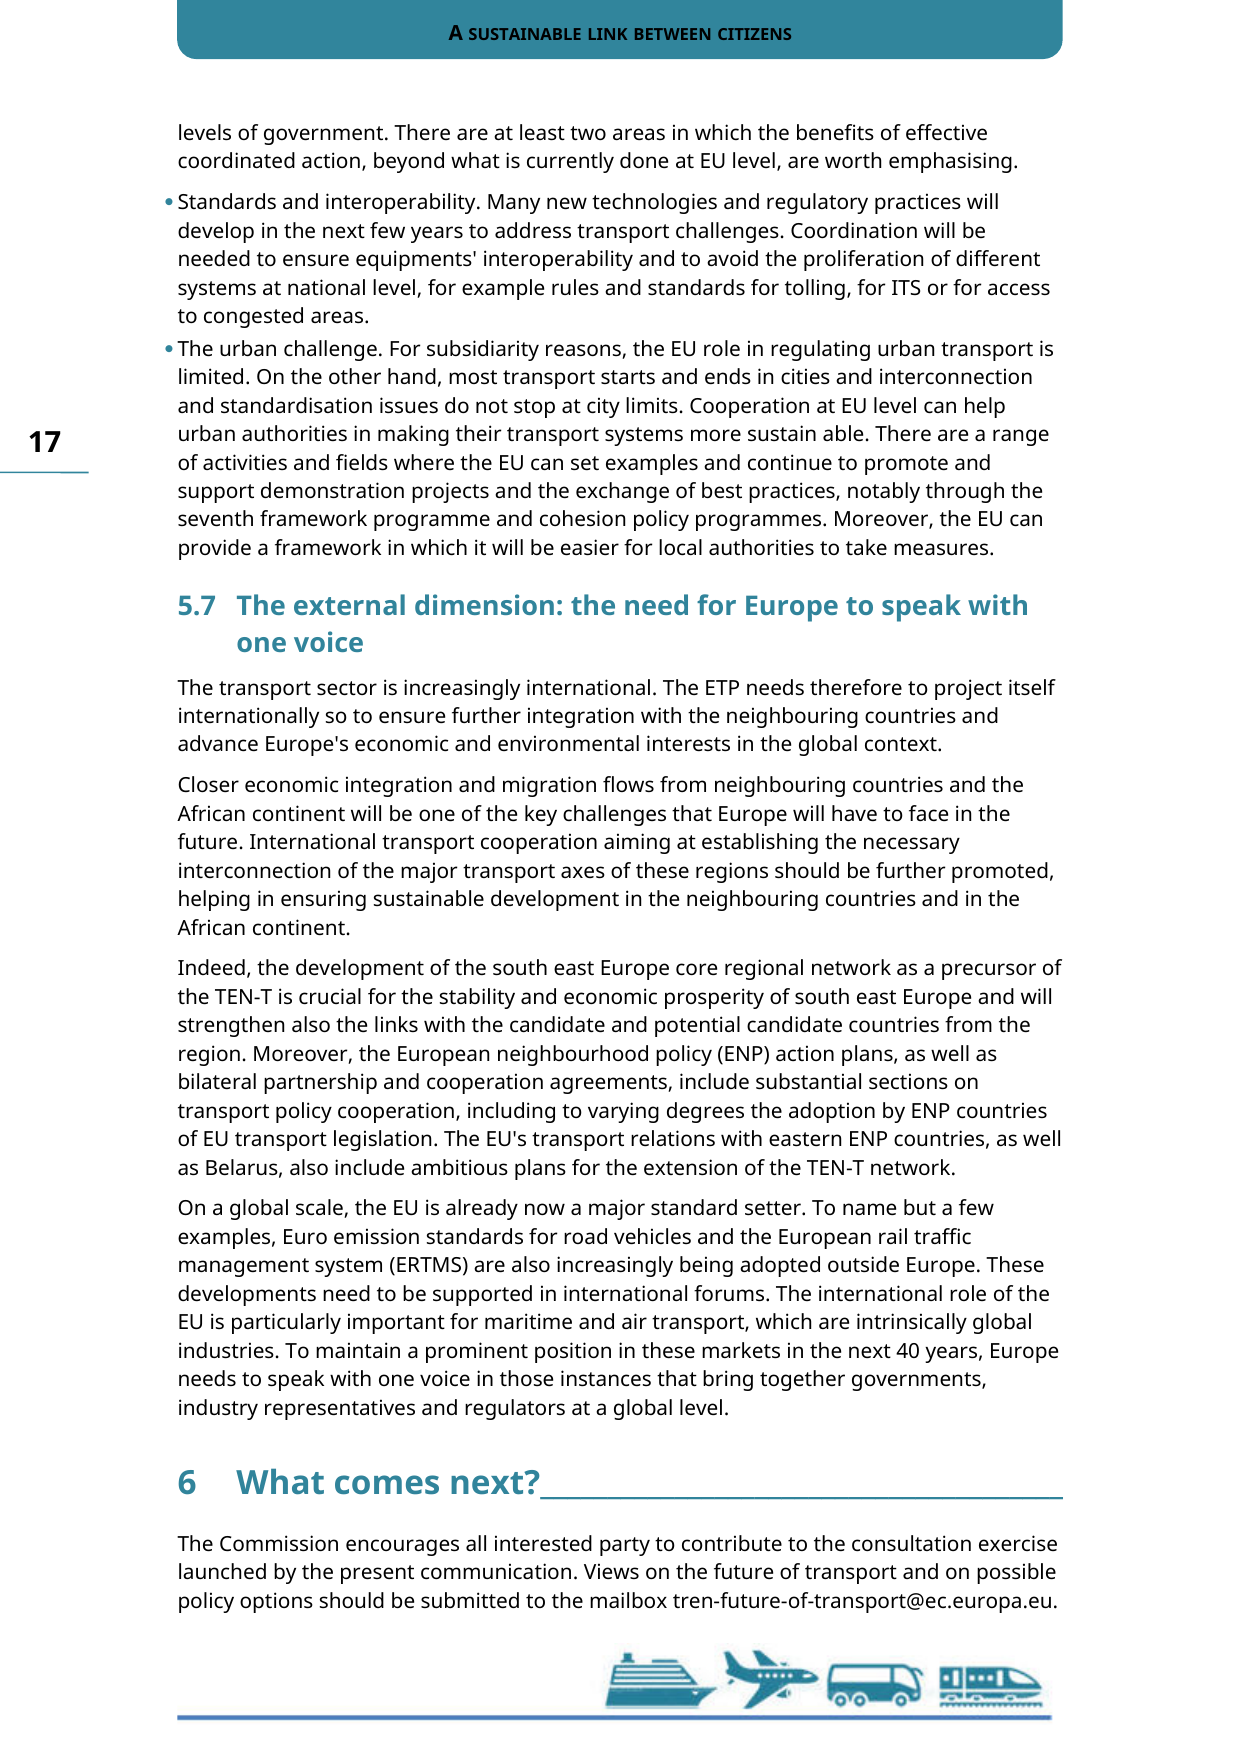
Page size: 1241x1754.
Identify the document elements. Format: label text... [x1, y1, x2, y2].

text The Commission encourages all interested party to contribute to the consultation exercise launched by the present communication. Views on the future of transport and on possible policy options should be submitted to the mailbox tren-future-of-transport@ec.europa.eu. [177, 1529, 1063, 1614]
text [177, 118, 1063, 175]
text The transport sector is increasingly international. The ETP needs therefore to project itself internationally so to ensure further integration with the neighbouring countries and advance Europe's economic and environmental interests in the global context. [177, 673, 1063, 758]
text On a global scale, the EU is already now a major standard setter. To name but a few examples, Euro emission standards for road vehicles and the European rail traffic management system (ERTMS) are also increasingly being adopted outside Europe. These developments need to be supported in international forums. The international role of the EU is particularly important for maritime and air transport, which are intrinsically global industries. To maintain a prominent position in these markets in the next 40 years, Europe needs to speak with one voice in those instances that bring together governments, industry representatives and regulators at a global level. [177, 1193, 1063, 1421]
picture [177, 1643, 1054, 1725]
text Closer economic integration and migration flows from neighbouring countries and the African continent will be one of the key challenges that Europe will have to face in the future. International transport cooperation aiming at establishing the necessary interconnection of the major transport axes of these regions should be further promoted, helping in ensuring sustainable development in the neighbouring countries and in the African continent. [177, 770, 1063, 941]
list Standards and interoperability. Many new technologies and regulatory practices will develop in the next few years to address transport challenges. Coordination will be needed to ensure equipments' interoperability and to avoid the proliferation of different systems at national level, for example rules and standards for tolling, for ITS or for access to congested areas. [165, 187, 1063, 330]
list The urban challenge. For subsidiarity reasons, the EU role in regulating urban transport is limited. On the other hand, most transport starts and ends in cities and interconnection and standardisation issues do not stop at city limits. Cooperation at EU level can help urban authorities in making their transport systems more sustain able. There are a range of activities and fields where the EU can set examples and continue to promote and support demonstration projects and the exchange of best practices, notably through the seventh framework programme and cohesion policy programmes. Moreover, the EU can provide a framework in which it will be easier for local authorities to take measures. [165, 334, 1063, 561]
subtitle What comes next? [177, 1458, 1063, 1504]
subtitle The external dimension: the need for Europe to speak with one voice [177, 586, 1063, 660]
text Indeed, the development of the south east Europe core regional network as a precursor of the TEN-T is crucial for the stability and economic prosperity of south east Europe and will strengthen also the links with the candidate and potential candidate countries from the region. Moreover, the European neighbourhood policy (ENP) action plans, as well as bilateral partnership and cooperation agreements, include substantial sections on transport policy cooperation, including to varying degrees the adoption by ENP countries of EU transport legislation. The EU's transport relations with eastern ENP countries, as well as Belarus, also include ambitious plans for the extension of the TEN-T network. [177, 953, 1063, 1181]
